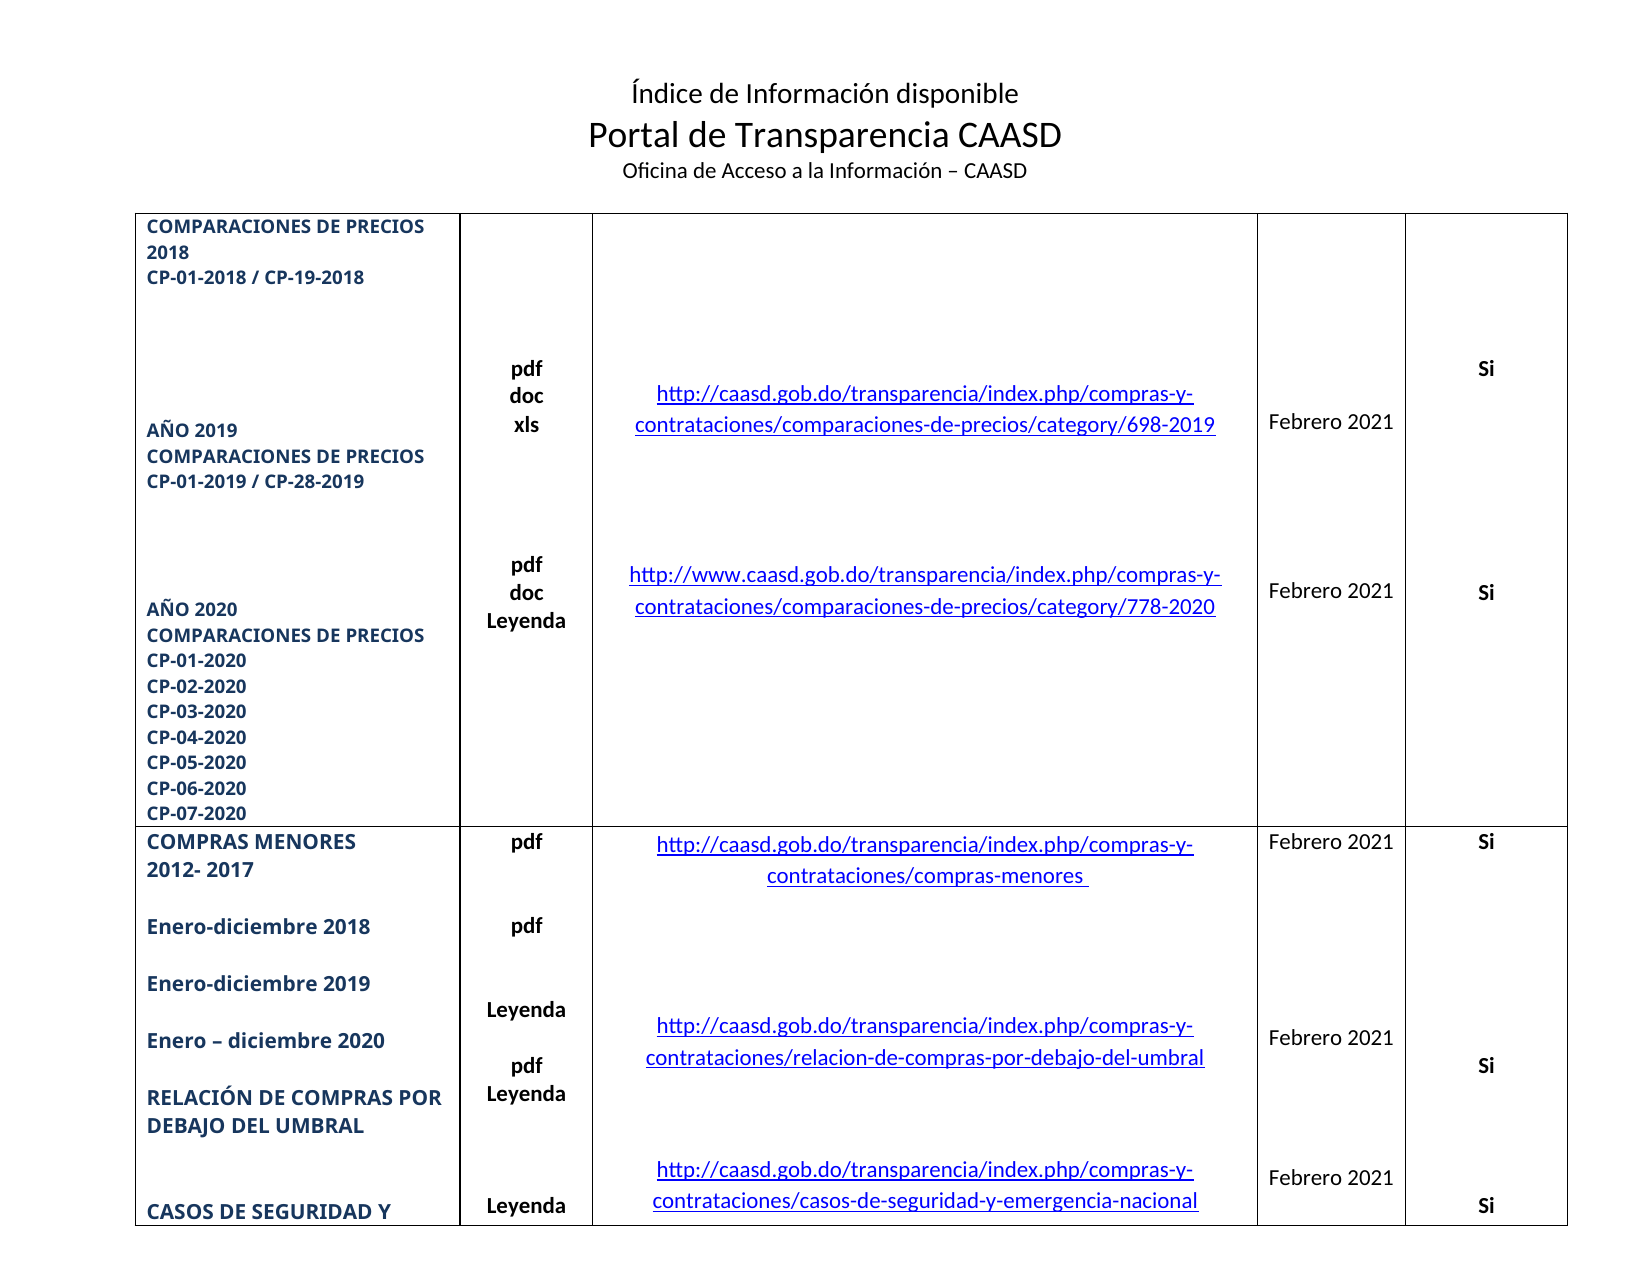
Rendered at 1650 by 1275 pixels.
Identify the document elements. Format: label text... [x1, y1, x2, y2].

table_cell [461, 827, 592, 1225]
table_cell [593, 827, 1257, 1225]
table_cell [593, 214, 1257, 826]
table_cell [136, 827, 459, 1225]
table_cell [1258, 214, 1405, 826]
table_cell Si Si Si Si Si [1406, 214, 1567, 826]
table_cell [136, 214, 459, 826]
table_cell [1258, 827, 1405, 1225]
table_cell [461, 214, 592, 826]
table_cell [1406, 827, 1567, 1225]
